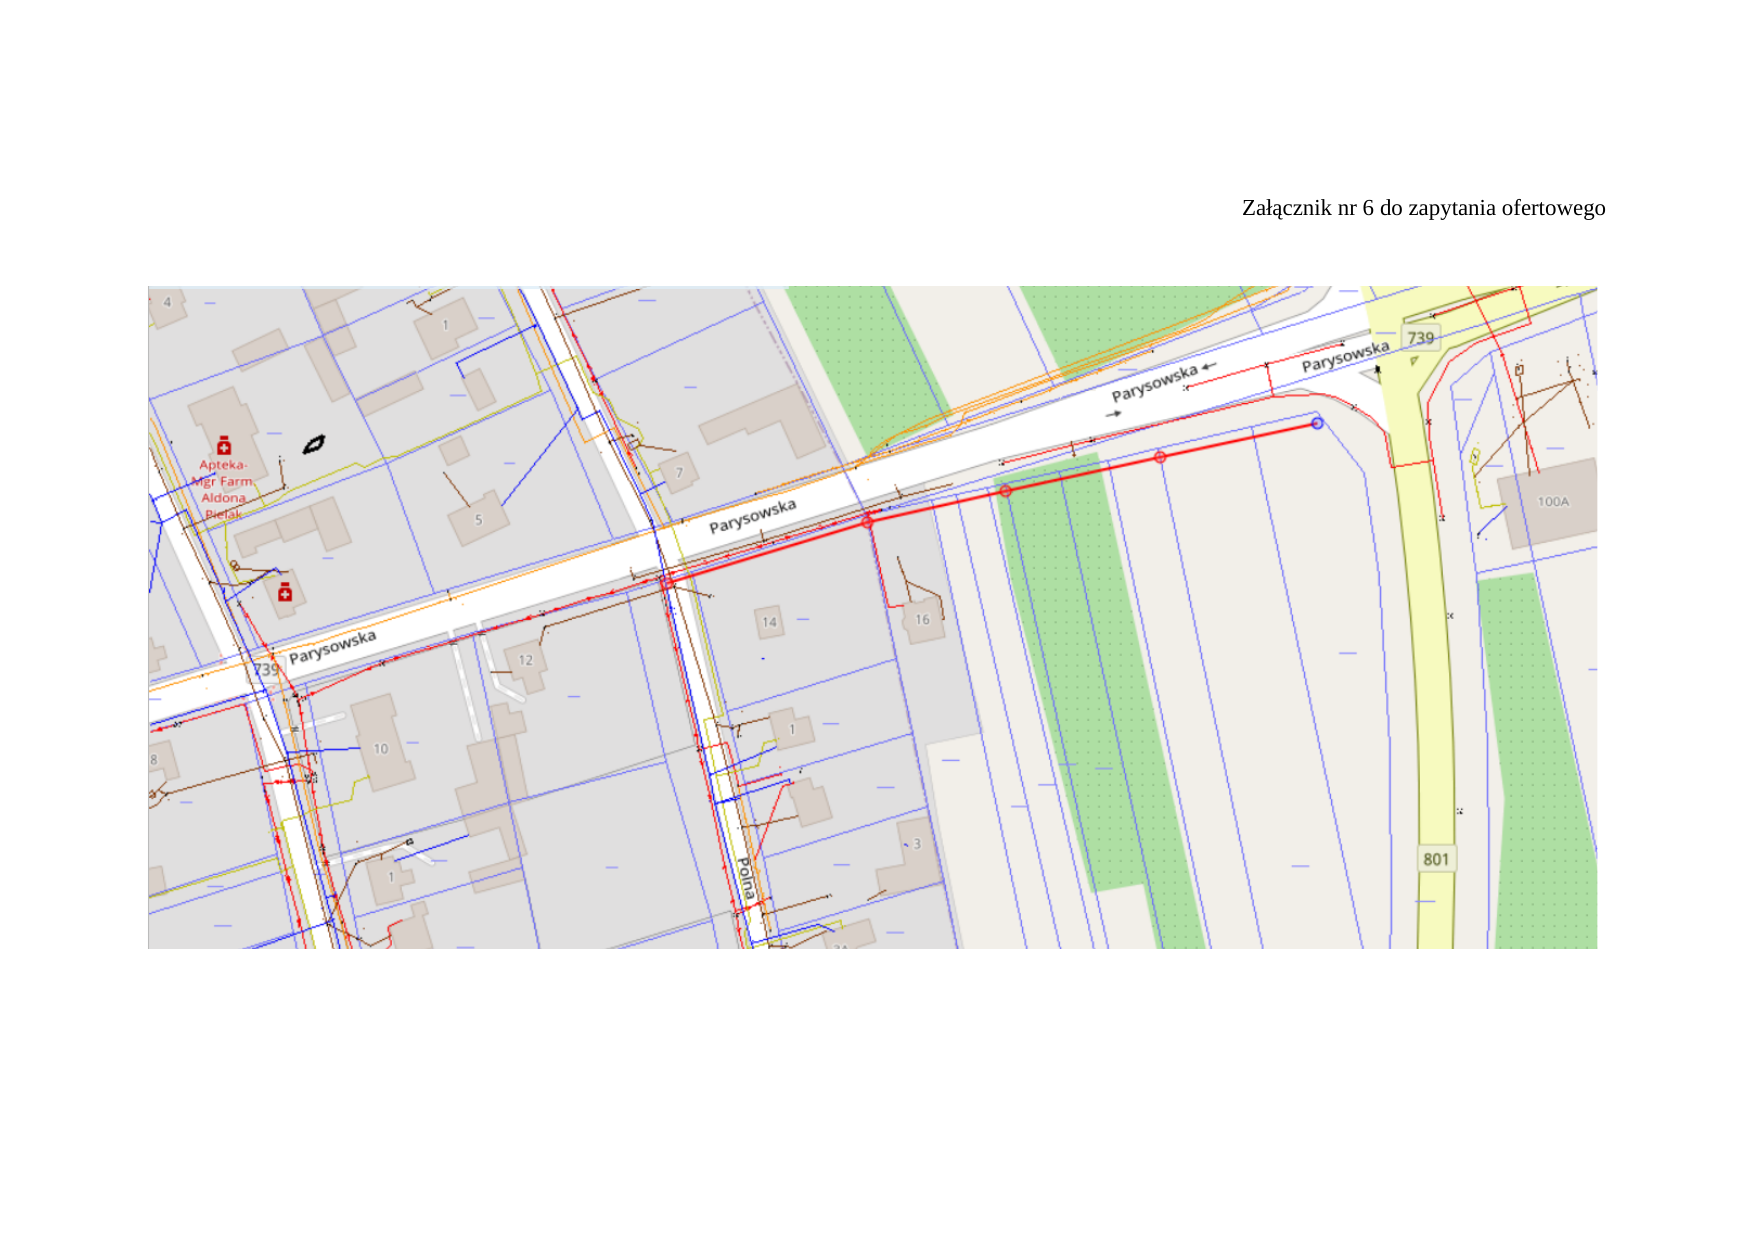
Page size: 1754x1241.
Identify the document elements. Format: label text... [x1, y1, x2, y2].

text Załącznik nr 6 do zapytania ofertowego [148, 194, 1606, 221]
picture [147, 286, 1598, 949]
